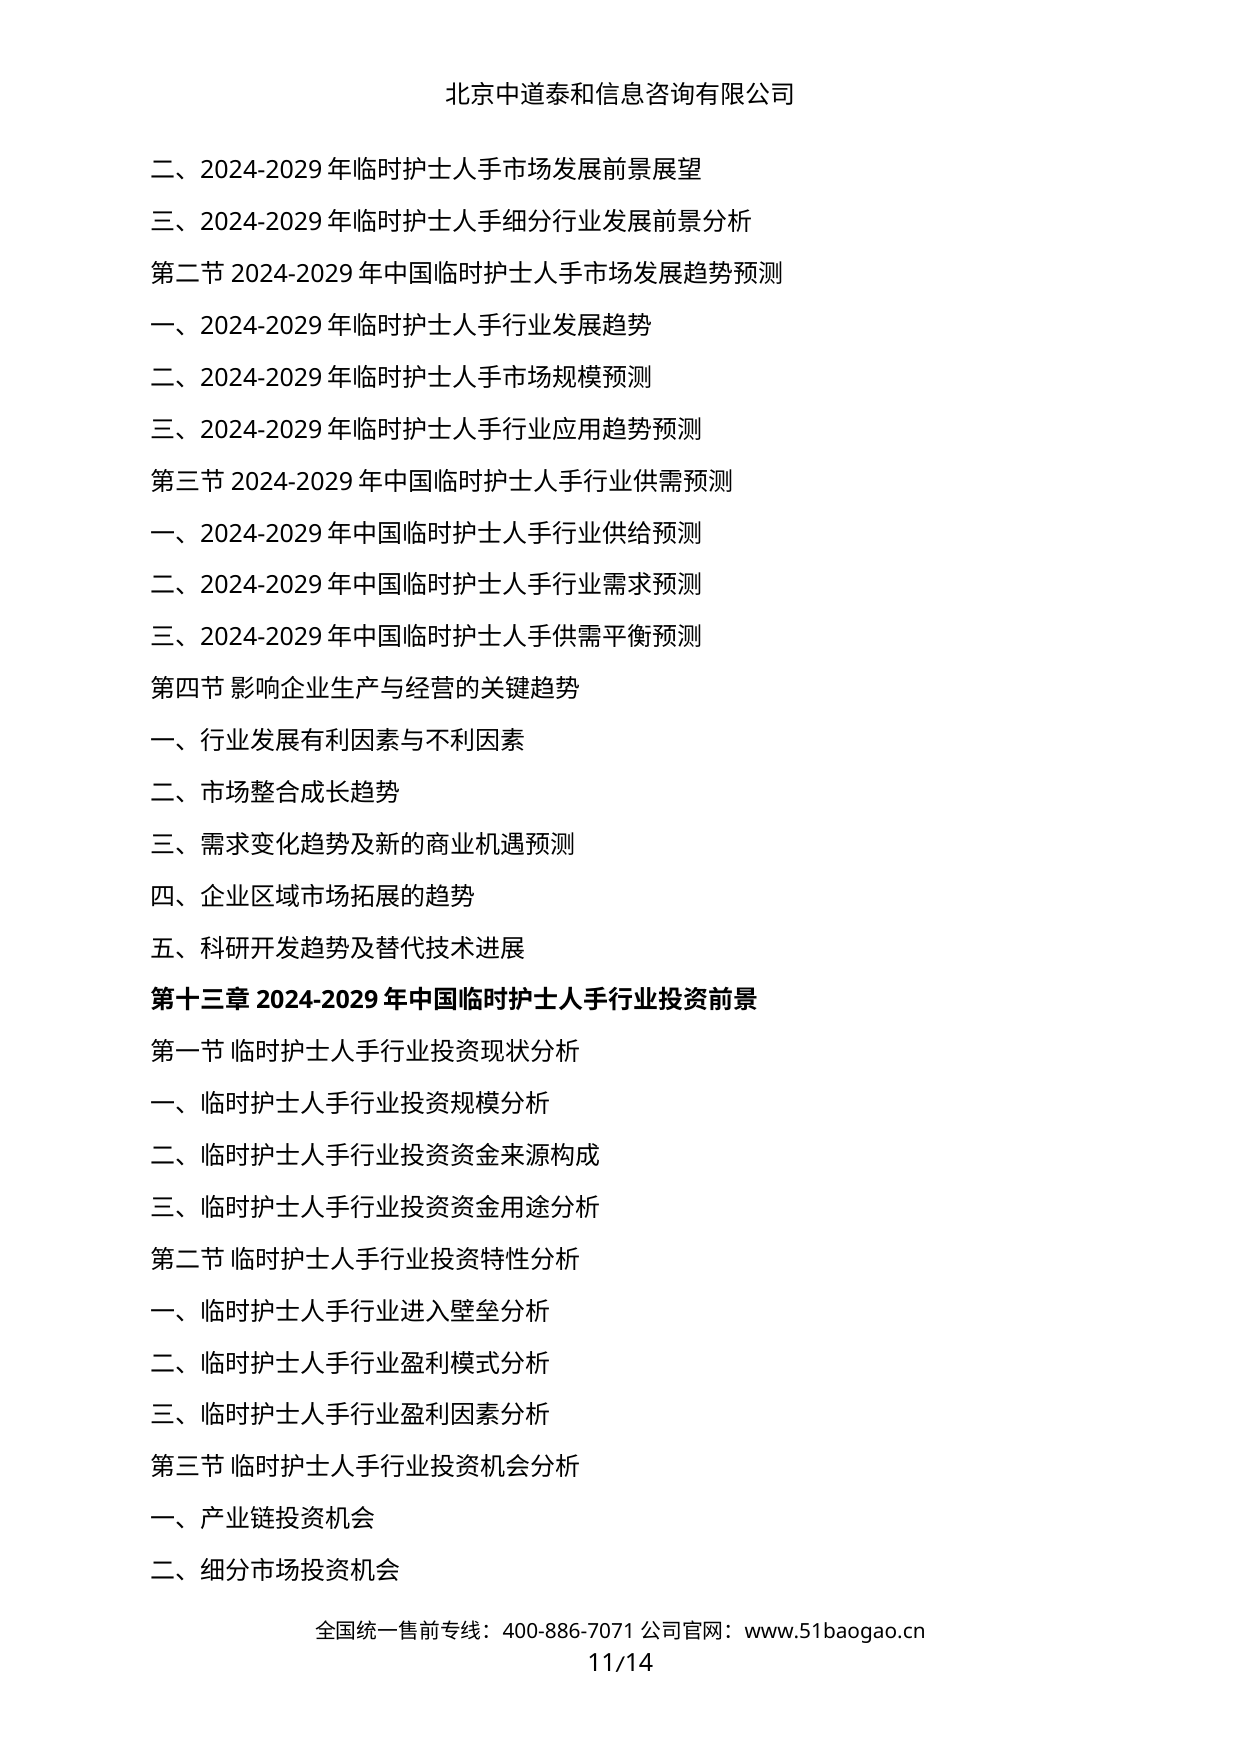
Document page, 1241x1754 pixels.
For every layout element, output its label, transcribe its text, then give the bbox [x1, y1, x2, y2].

text 一、临时护士人手行业进入壁垒分析 [150, 1291, 1090, 1327]
text 二、2024-2029年临时护士人手市场发展前景展望 [150, 150, 1090, 186]
text 五、科研开发趋势及替代技术进展 [150, 928, 1090, 964]
text 一、临时护士人手行业投资规模分析 [150, 1084, 1090, 1120]
text 二、2024-2029年中国临时护士人手行业需求预测 [150, 565, 1090, 601]
text 三、临时护士人手行业盈利因素分析 [150, 1395, 1090, 1431]
text 三、需求变化趋势及新的商业机遇预测 [150, 824, 1090, 861]
text 三、2024-2029年临时护士人手行业应用趋势预测 [150, 409, 1090, 446]
text 一、产业链投资机会 [150, 1499, 1090, 1535]
text 一、行业发展有利因素与不利因素 [150, 721, 1090, 757]
text 一、2024-2029年临时护士人手行业发展趋势 [150, 306, 1090, 342]
text 四、企业区域市场拓展的趋势 [150, 876, 1090, 912]
text 第二节 临时护士人手行业投资特性分析 [150, 1239, 1090, 1276]
text 第三节 2024-2029年中国临时护士人手行业供需预测 [150, 461, 1090, 497]
text 三、临时护士人手行业投资资金用途分析 [150, 1187, 1090, 1224]
text 二、市场整合成长趋势 [150, 772, 1090, 809]
text 第三节 临时护士人手行业投资机会分析 [150, 1447, 1090, 1483]
text 二、细分市场投资机会 [150, 1551, 1090, 1587]
text 二、临时护士人手行业盈利模式分析 [150, 1343, 1090, 1379]
text 三、2024-2029年中国临时护士人手供需平衡预测 [150, 617, 1090, 653]
text 第二节 2024-2029年中国临时护士人手市场发展趋势预测 [150, 254, 1090, 290]
text 第一节 临时护士人手行业投资现状分析 [150, 1032, 1090, 1068]
text 二、2024-2029年临时护士人手市场规模预测 [150, 357, 1090, 394]
text 三、2024-2029年临时护士人手细分行业发展前景分析 [150, 202, 1090, 238]
text 一、2024-2029年中国临时护士人手行业供给预测 [150, 513, 1090, 549]
text 第十三章 2024-2029年中国临时护士人手行业投资前景 [150, 980, 1090, 1016]
text 第四节 影响企业生产与经营的关键趋势 [150, 669, 1090, 705]
text 二、临时护士人手行业投资资金来源构成 [150, 1136, 1090, 1172]
